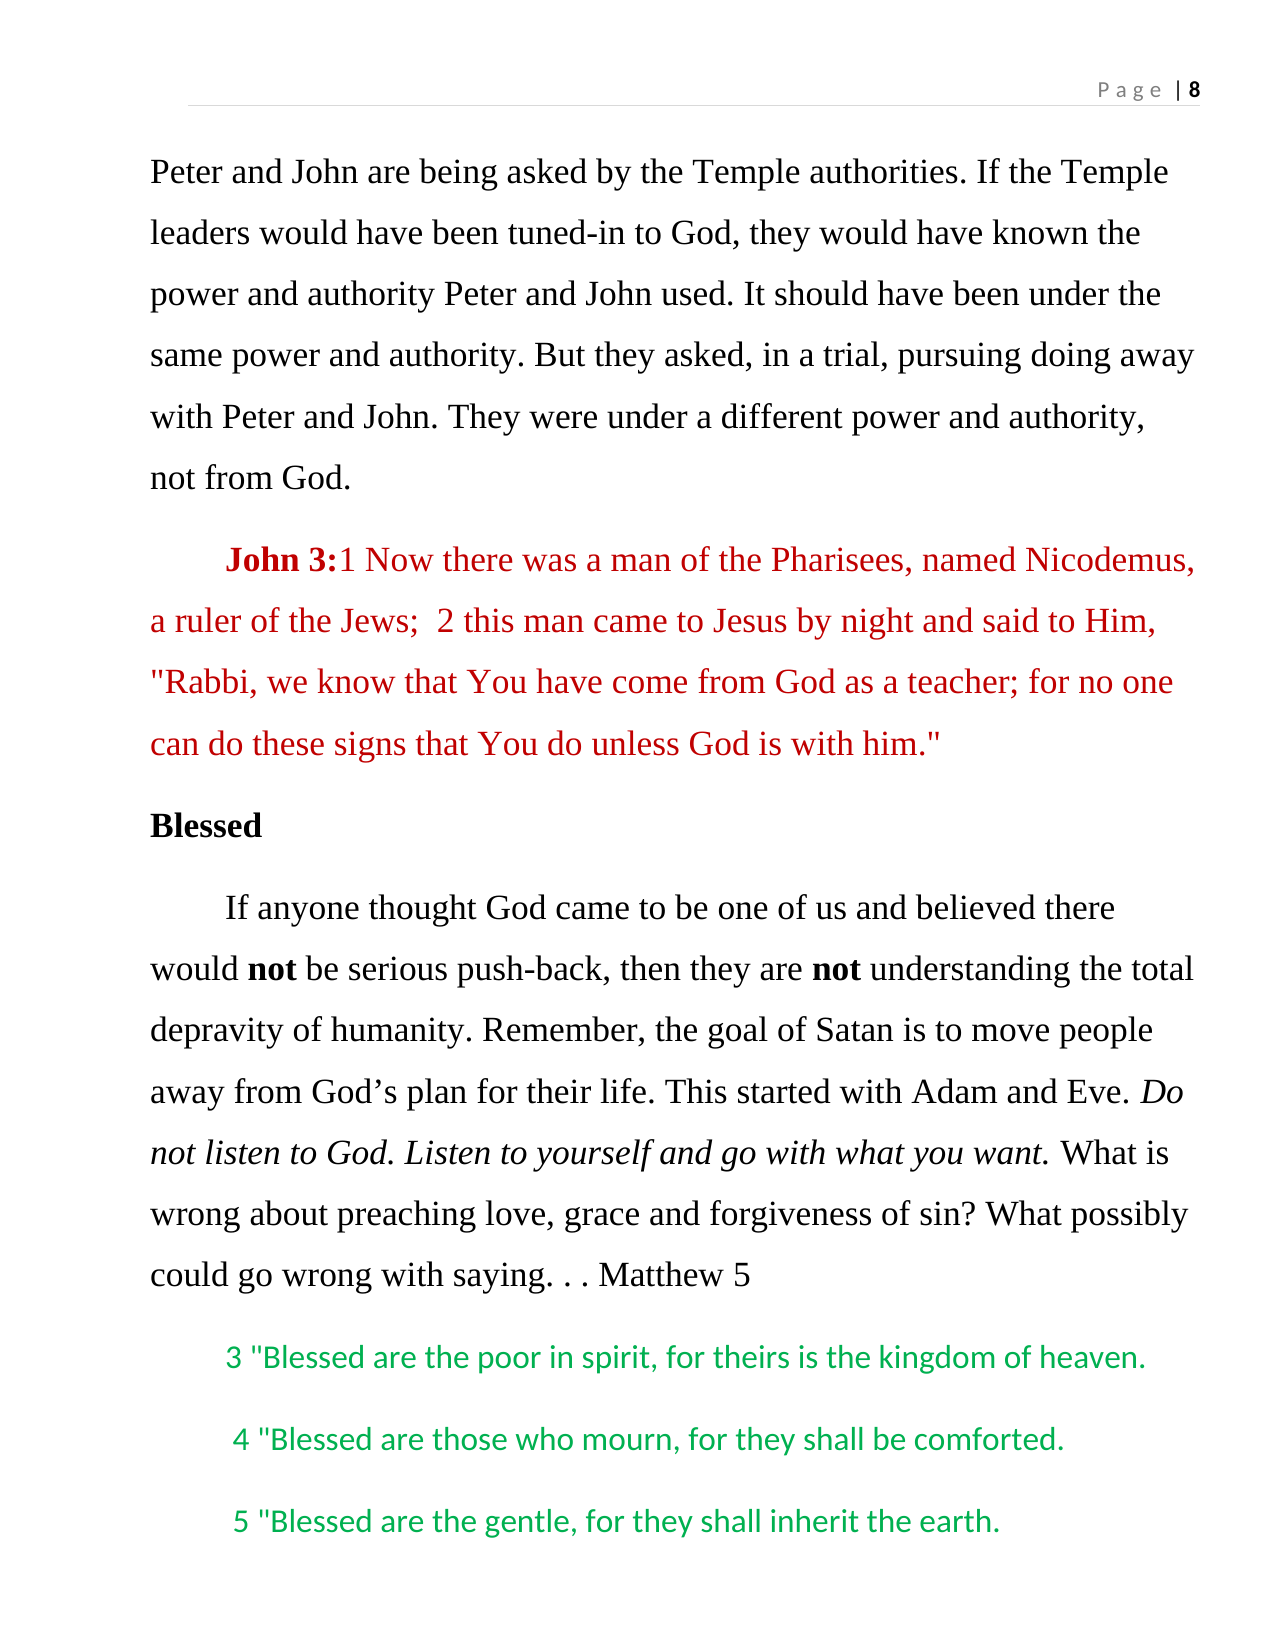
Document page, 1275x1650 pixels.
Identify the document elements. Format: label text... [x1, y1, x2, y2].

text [150, 150, 1200, 497]
text 5 "Blessed are the gentle, for they shall inherit the earth. [150, 1499, 1200, 1540]
text If anyone thought God came to be one of us and believed there would not be serious push-back, then they are not understanding the total depravity of humanity. Remember, the goal of Satan is to move people away from God’s plan for their life. This started with Adam and Eve. Do not listen to God. Listen to yourself and go with what you want. What is wrong about preaching love, grace and forgiveness of sin? What possibly could go wrong with saying. . . Matthew 5 [150, 886, 1200, 1294]
text Blessed [150, 804, 1200, 845]
text John 3:1 Now there was a man of the Pharisees, named Nicodemus, a ruler of the Jews; 2 this man came to Jesus by night and said to Him, "Rabbi, we know that You have come from God as a teacher; for no one can do these signs that You do unless God is with him." [150, 538, 1200, 763]
text 4 "Blessed are those who mourn, for they shall be comforted. [150, 1418, 1200, 1458]
text 3 "Blessed are the poor in spirit, for theirs is the kingdom of heaven. [150, 1336, 1200, 1377]
